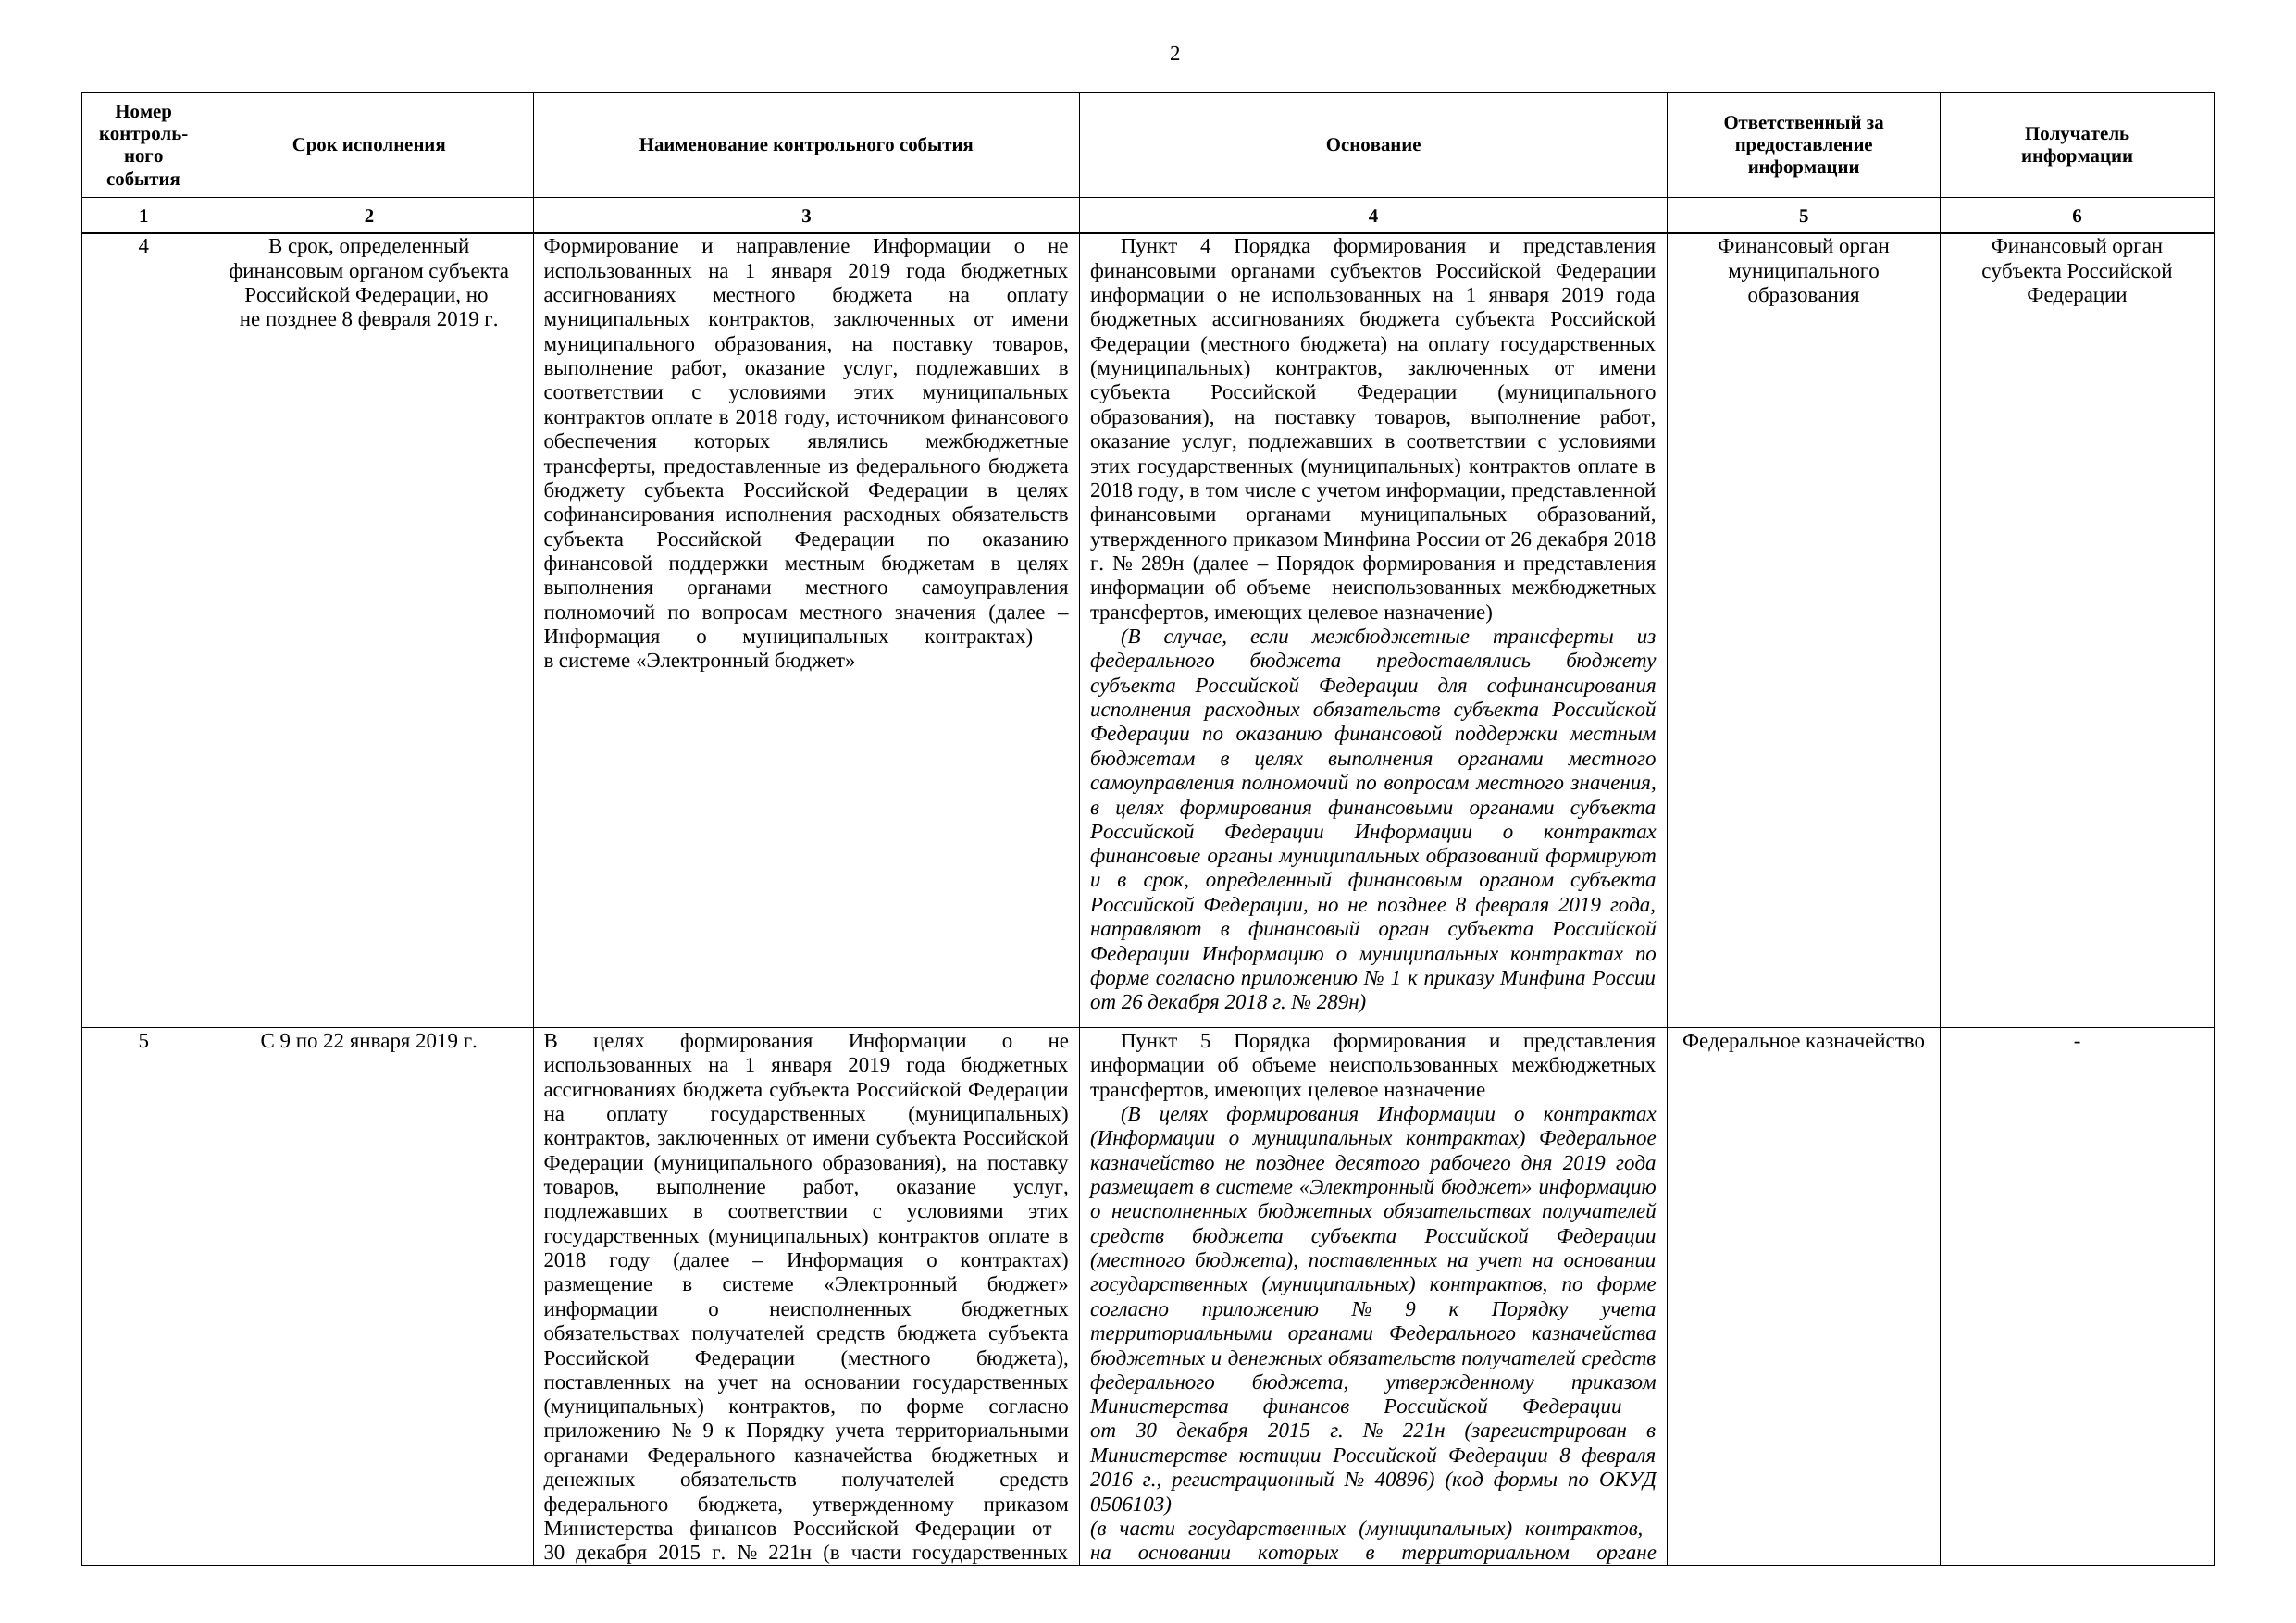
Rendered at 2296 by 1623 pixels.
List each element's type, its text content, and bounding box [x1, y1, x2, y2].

table_header Срок исполнения [205, 93, 533, 197]
table_cell 4 [1080, 198, 1667, 232]
table_cell Пункт 4 Порядка формирования и представления финансовыми органами субъектов Российской Федерации информации о не использованных на 1 января 2019 года бюджетных ассигнованиях бюджета субъекта Российской Федерации (местного бюджета) на оплату государственных (муниципальных) контрактов, заключенных от имени субъекта Российской Федерации (муниципального образования), на поставку товаров, выполнение работ, оказание услуг, подлежавших в соответствии с условиями этих государственных (муниципальных) контрактов оплате в 2018 году, в том числе с учетом информации, представленной финансовыми органами муниципальных образований, утвержденного приказом Минфина России от 26 декабря 2018 г. № 289н (далее – Порядок формирования и представления информации об объеме неиспользованных межбюджетных трансфертов, имеющих целевое назначение) (В случае, если межбюджетные трансферты из федерального бюджета предоставлялись бюджету субъекта Российской Федерации для софинансирования исполнения расходных обязательств субъекта Российской Федерации по оказанию финансовой поддержки местным бюджетам в целях выполнения органами местного самоуправления полномочий по вопросам местного значения, в целях формирования финансовыми органами субъекта Российской Федерации Информации о контрактах финансовые органы муниципальных образований формируют и в срок, определенный финансовым органом субъекта Российской Федерации, но не позднее 8 февраля 2019 года, направляют в финансовый орган субъекта Российской Федерации Информацию о муниципальных контрактах по форме согласно приложению № 1 к приказу Минфина России от 26 декабря 2018 г. № 289н) [1080, 234, 1667, 1027]
table_cell 5 [1668, 198, 1940, 232]
table_cell 6 [1941, 198, 2214, 232]
table_cell 4 [82, 234, 205, 1027]
table_cell - [1941, 1028, 2214, 1565]
table_header Наименование контрольного события [534, 93, 1079, 197]
table_header Номер контроль-ного события [82, 93, 205, 197]
table_cell 5 [82, 1028, 205, 1565]
table_header Ответственный за предоставление информации [1668, 93, 1940, 197]
table_cell Финансовый орган муниципального образования [1668, 234, 1940, 1027]
table_header Получатель информации [1941, 93, 2214, 197]
table_cell 1 [82, 198, 205, 232]
table_cell Формирование и направление Информации о не использованных на 1 января 2019 года бюджетных ассигнованиях местного бюджета на оплату муниципальных контрактов, заключенных от имени муниципального образования, на поставку товаров, выполнение работ, оказание услуг, подлежавших в соответствии с условиями этих муниципальных контрактов оплате в 2018 году, источником финансового обеспечения которых являлись межбюджетные трансферты, предоставленные из федерального бюджета бюджету субъекта Российской Федерации в целях софинансирования исполнения расходных обязательств субъекта Российской Федерации по оказанию финансовой поддержки местным бюджетам в целях выполнения органами местного самоуправления полномочий по вопросам местного значения (далее – Информация о муниципальных контрактах) в системе «Электронный бюджет» [534, 234, 1079, 1027]
table_cell Финансовый орган субъекта Российской Федерации [1941, 234, 2214, 1027]
table_cell В срок, определенный финансовым органом субъекта Российской Федерации, но не позднее 8 февраля 2019 г. [205, 234, 533, 1027]
table_cell 2 [205, 198, 533, 232]
table_cell С 9 по 22 января 2019 г. [205, 1028, 533, 1565]
table_header Основание [1080, 93, 1667, 197]
table_cell 3 [534, 198, 1079, 232]
table_cell Федеральное казначейство [1668, 1028, 1940, 1565]
